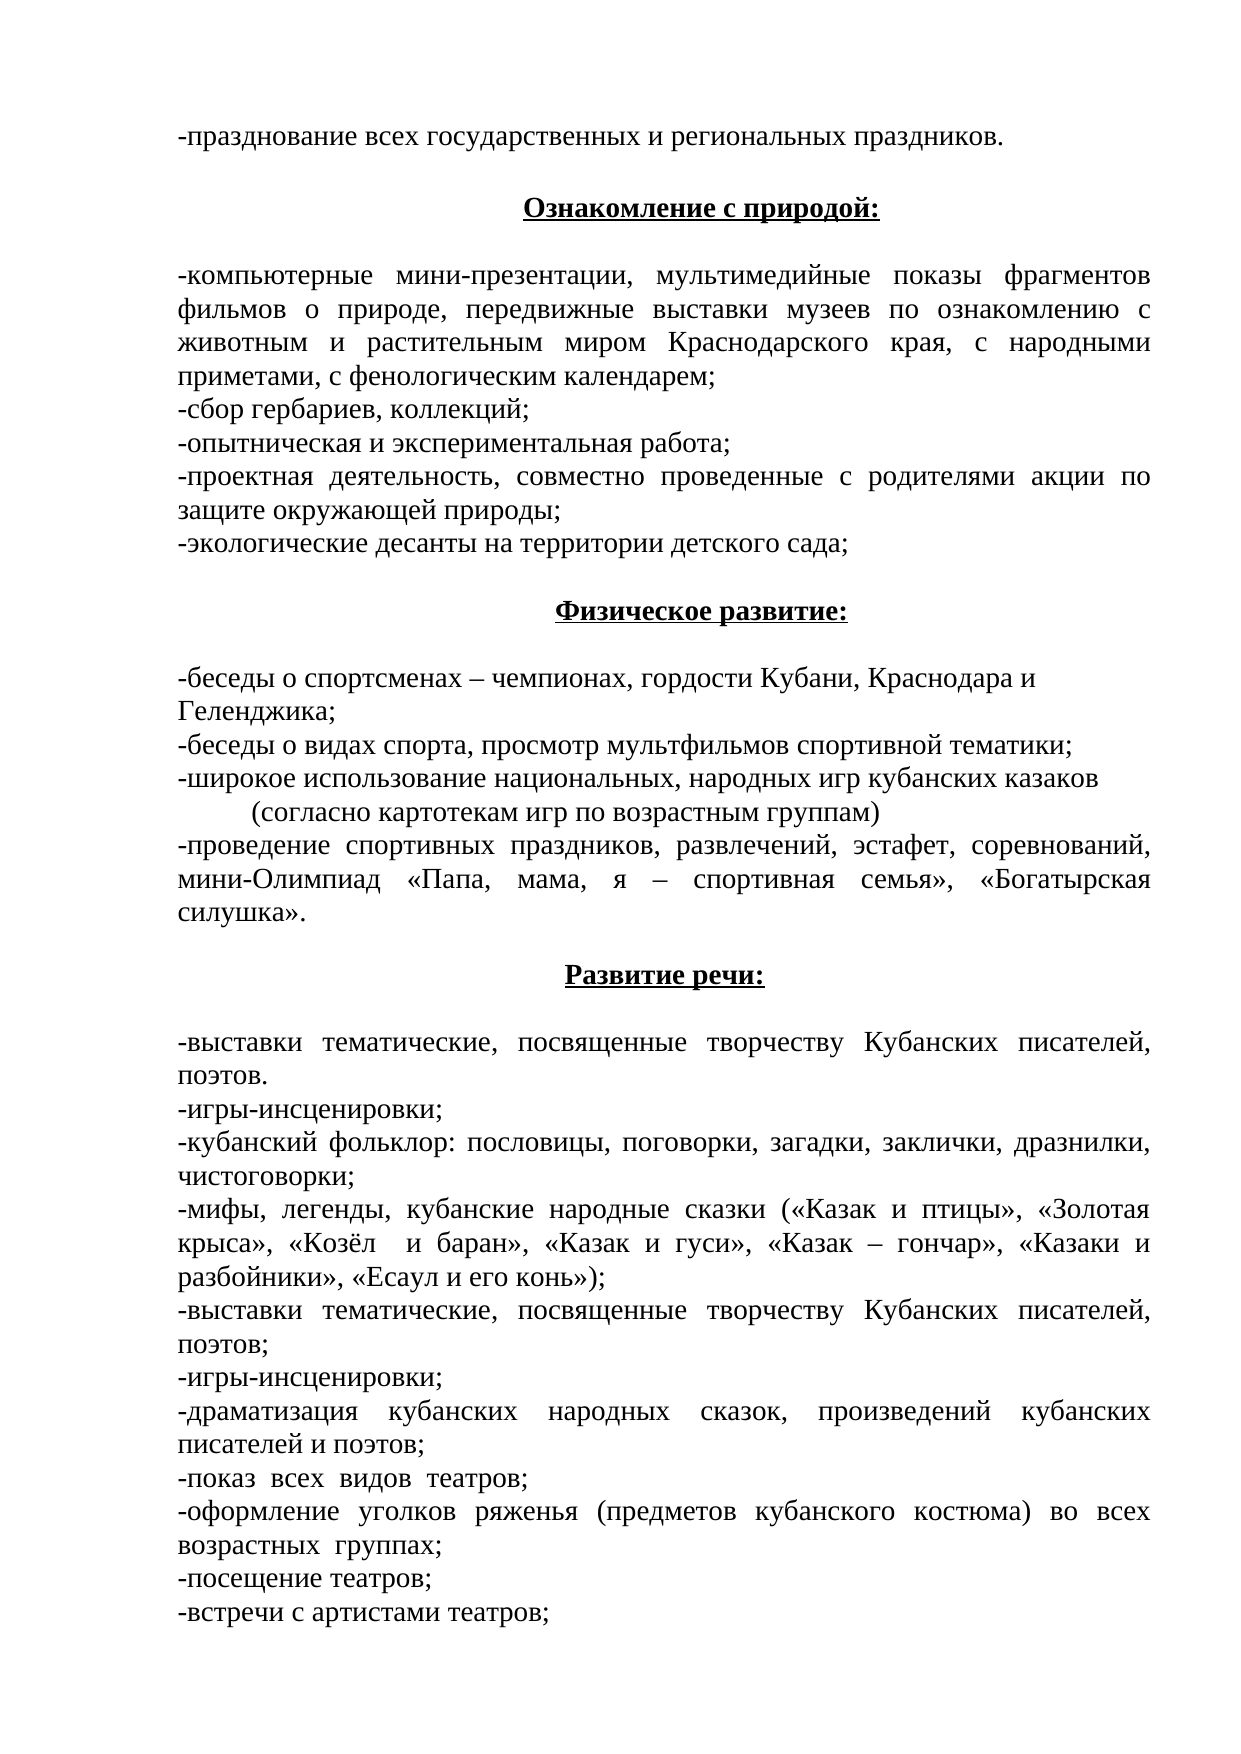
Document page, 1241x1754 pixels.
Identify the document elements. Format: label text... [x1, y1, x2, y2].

text -беседы о спортсменах – чемпионах, гордости Кубани, Краснодара и Геленджика; [177, 660, 1152, 727]
text -проектная деятельность, совместно проведенные с родителями акции по защите окружающей природы; [177, 458, 1152, 526]
text -показ всех видов театров; [177, 1460, 1152, 1493]
text Ознакомление с природой: [177, 190, 1152, 224]
text Физическое развитие: [177, 593, 1152, 626]
text -проведение спортивных праздников, развлечений, эстафет, соревнований, мини-Олимпиад «Папа, мама, я – спортивная семья», «Богатырская силушка». [177, 827, 1152, 928]
text -выставки тематические, посвященные творчеству Кубанских писателей, поэтов. [177, 1024, 1152, 1091]
text Развитие речи: [177, 957, 1152, 990]
text -встречи с артистами театров; [177, 1594, 1152, 1628]
text (согласно картотекам игр по возрастным группам) [177, 794, 1152, 827]
text -выставки тематические, посвященные творчеству Кубанских писателей, поэтов; [177, 1292, 1152, 1359]
text -беседы о видах спорта, просмотр мультфильмов спортивной тематики; [177, 727, 1152, 760]
text -оформление уголков ряженья (предметов кубанского костюма) во всех возрастных группах; [177, 1493, 1152, 1561]
text -широкое использование национальных, народных игр кубанских казаков [177, 760, 1152, 794]
text -игры-инсценировки; [177, 1091, 1152, 1124]
text -мифы, легенды, кубанские народные сказки («Казак и птицы», «Золотая крыса», «Козёл и баран», «Казак и гуси», «Казак – гончар», «Казаки и разбойники», «Есаул и его конь»); [177, 1192, 1152, 1292]
text -компьютерные мини-презентации, мультимедийные показы фрагментов фильмов о природе, передвижные выставки музеев по ознакомлению с животным и растительным миром Краснодарского края, с народными приметами, с фенологическим календарем; [177, 257, 1152, 391]
text -экологические десанты на территории детского сада; [177, 526, 1152, 559]
text -сбор гербариев, коллекций; [177, 391, 1152, 425]
text -празднование всех государственных и региональных праздников. [177, 118, 1152, 152]
text -кубанский фольклор: пословицы, поговорки, загадки, заклички, дразнилки, чистоговорки; [177, 1124, 1152, 1192]
text -игры-инсценировки; [177, 1359, 1152, 1393]
text -опытническая и экспериментальная работа; [177, 425, 1152, 458]
text -драматизация кубанских народных сказок, произведений кубанских писателей и поэтов; [177, 1393, 1152, 1460]
text -посещение театров; [177, 1561, 1152, 1594]
